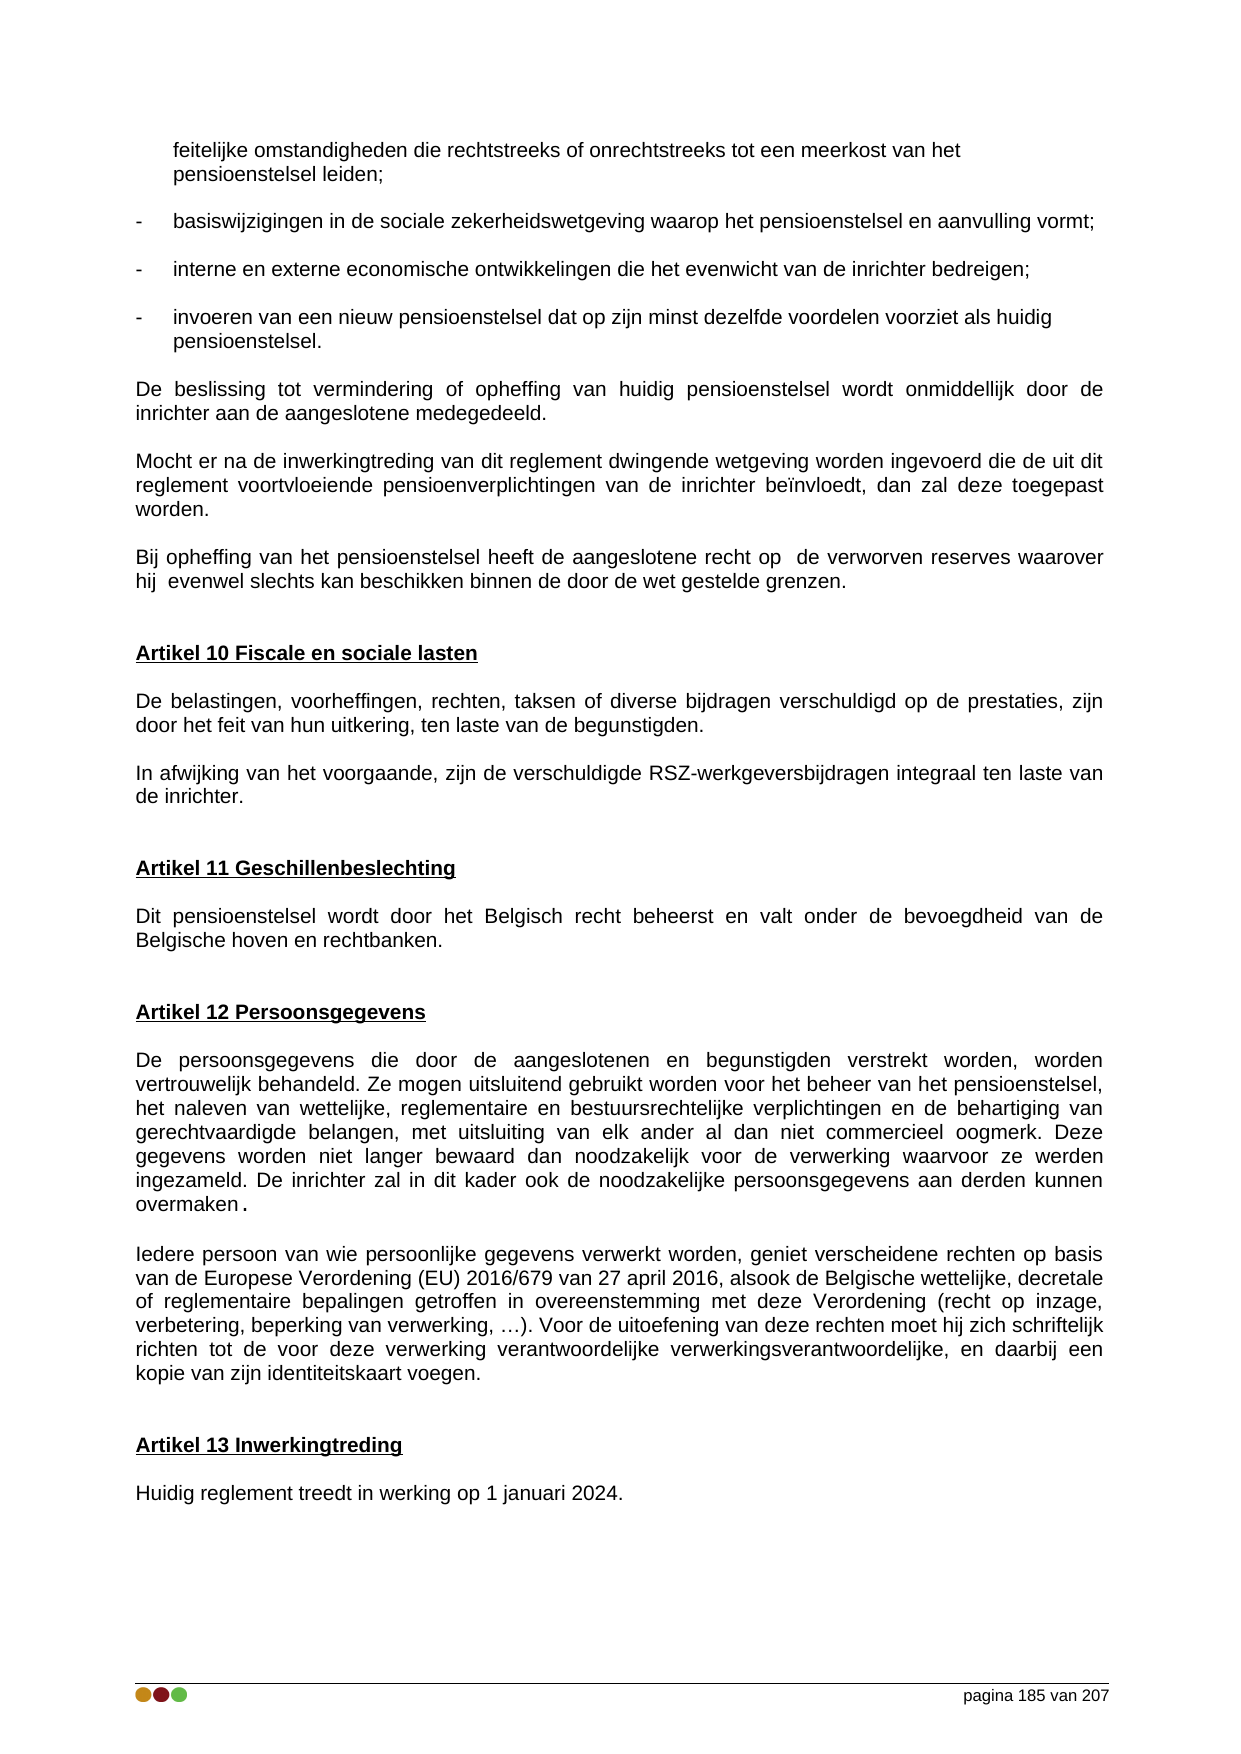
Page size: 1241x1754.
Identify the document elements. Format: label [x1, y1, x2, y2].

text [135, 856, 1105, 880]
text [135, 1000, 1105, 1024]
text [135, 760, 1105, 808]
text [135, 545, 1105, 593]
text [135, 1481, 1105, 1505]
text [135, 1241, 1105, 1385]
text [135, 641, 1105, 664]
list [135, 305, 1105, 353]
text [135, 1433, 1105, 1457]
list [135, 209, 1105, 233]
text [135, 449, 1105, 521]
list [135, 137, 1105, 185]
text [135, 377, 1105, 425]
picture [136, 1688, 187, 1702]
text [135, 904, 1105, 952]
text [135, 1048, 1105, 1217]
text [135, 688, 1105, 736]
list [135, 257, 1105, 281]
